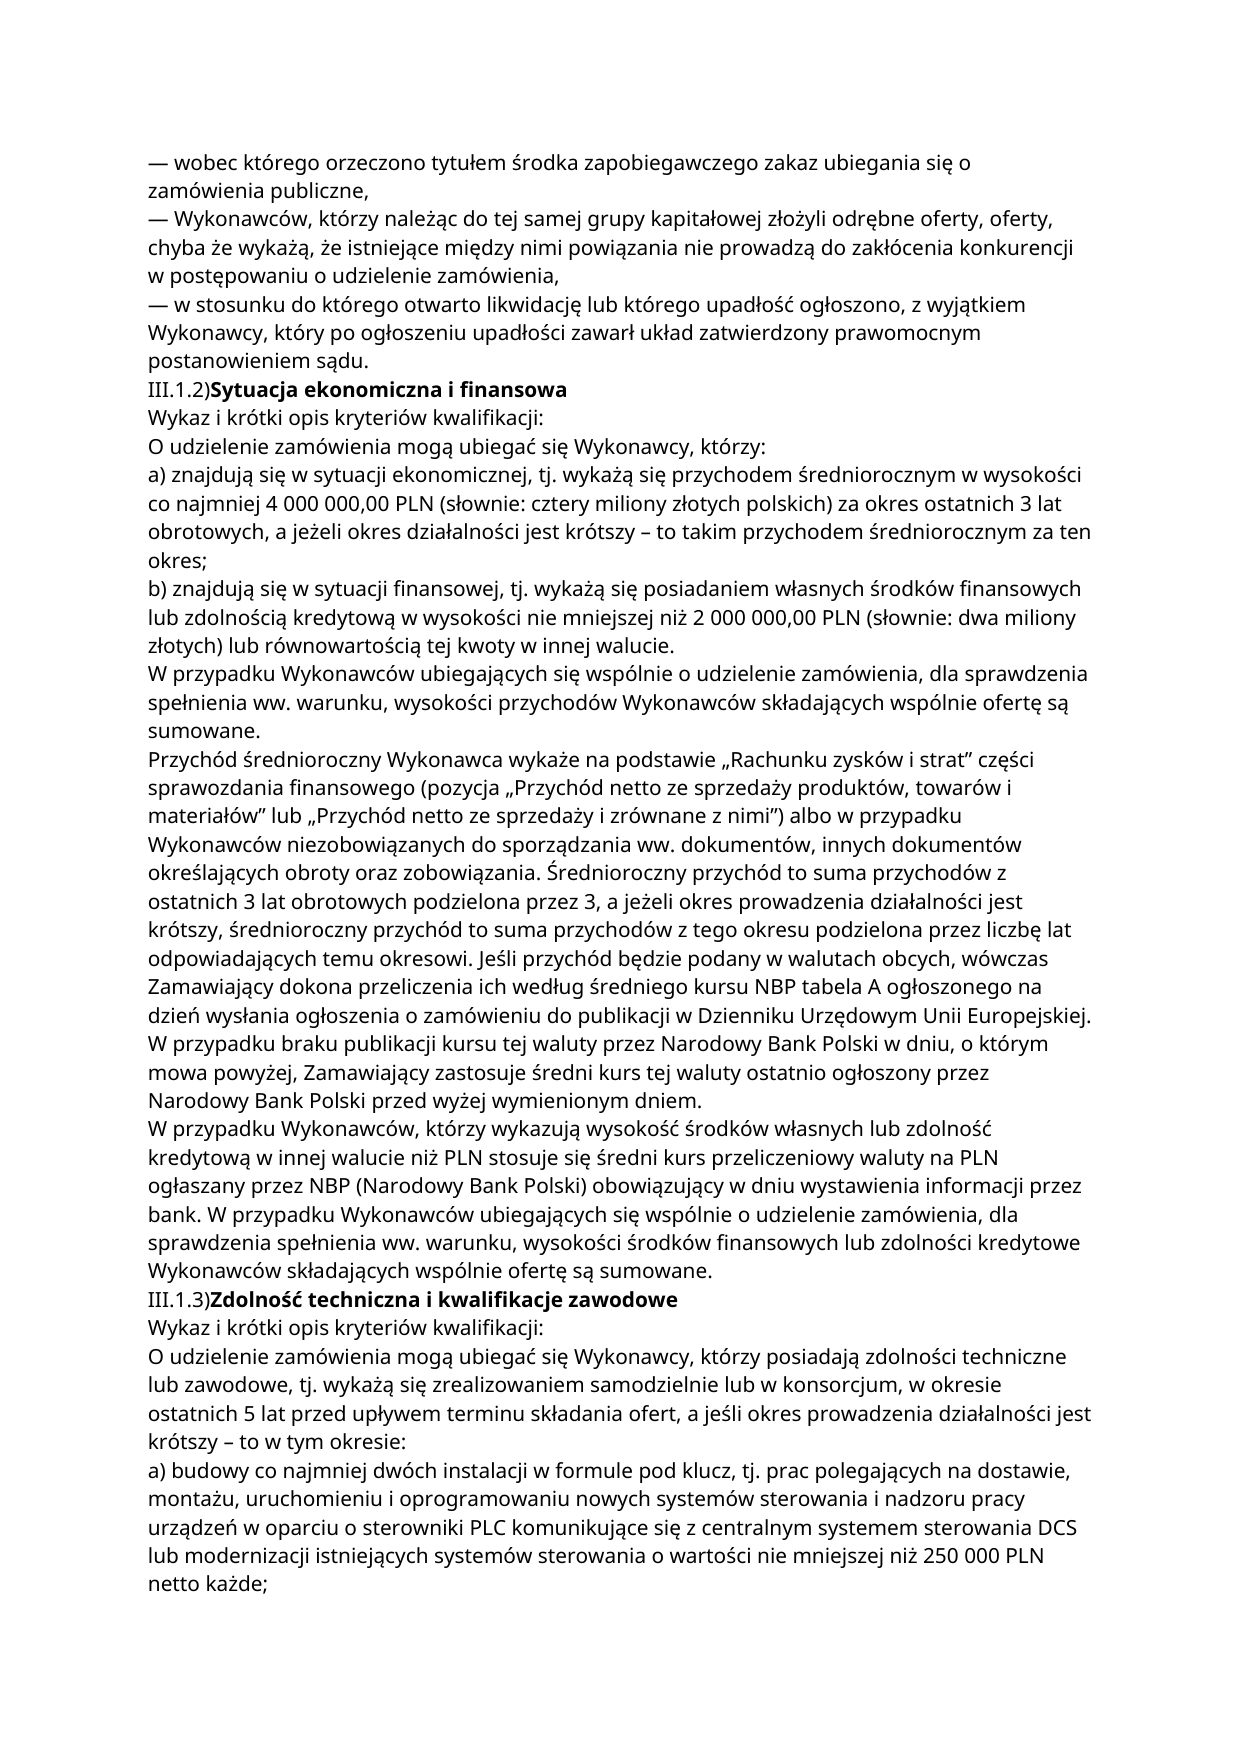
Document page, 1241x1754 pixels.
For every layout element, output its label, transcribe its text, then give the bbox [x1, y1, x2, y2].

text Przychód średnioroczny Wykonawca wykaże na podstawie „Rachunku zysków i strat” części sprawozdania finansowego (pozycja „Przychód netto ze sprzedaży produktów, towarów i materiałów” lub „Przychód netto ze sprzedaży i zrównane z nimi”) albo w przypadku Wykonawców niezobowiązanych do sporządzania ww. dokumentów, innych dokumentów określających obroty oraz zobowiązania. Średnioroczny przychód to suma przychodów z ostatnich 3 lat obrotowych podzielona przez 3, a jeżeli okres prowadzenia działalności jest krótszy, średnioroczny przychód to suma przychodów z tego okresu podzielona przez liczbę lat odpowiadających temu okresowi. Jeśli przychód będzie podany w walutach obcych, wówczas Zamawiający dokona przeliczenia ich według średniego kursu NBP tabela A ogłoszonego na dzień wysłania ogłoszenia o zamówieniu do publikacji w Dzienniku Urzędowym Unii Europejskiej. W przypadku braku publikacji kursu tej waluty przez Narodowy Bank Polski w dniu, o którym mowa powyżej, Zamawiający zastosuje średni kurs tej waluty ostatnio ogłoszony przez Narodowy Bank Polski przed wyżej wymienionym dniem. [148, 745, 1093, 1114]
text — w stosunku do którego otwarto likwidację lub którego upadłość ogłoszono, z wyjątkiem Wykonawcy, który po ogłoszeniu upadłości zawarł układ zatwierdzony prawomocnym postanowieniem sądu. [148, 290, 1093, 375]
text W przypadku Wykonawców ubiegających się wspólnie o udzielenie zamówienia, dla sprawdzenia spełnienia ww. warunku, wysokości przychodów Wykonawców składających wspólnie ofertę są sumowane. [148, 659, 1093, 745]
text O udzielenie zamówienia mogą ubiegać się Wykonawcy, którzy posiadają zdolności techniczne lub zawodowe, tj. wykażą się zrealizowaniem samodzielnie lub w konsorcjum, w okresie ostatnich 5 lat przed upływem terminu składania ofert, a jeśli okres prowadzenia działalności jest krótszy – to w tym okresie: [148, 1342, 1093, 1456]
text O udzielenie zamówienia mogą ubiegać się Wykonawcy, którzy: [148, 432, 1093, 460]
text W przypadku Wykonawców, którzy wykazują wysokość środków własnych lub zdolność kredytową w innej walucie niż PLN stosuje się średni kurs przeliczeniowy waluty na PLN ogłaszany przez NBP (Narodowy Bank Polski) obowiązujący w dniu wystawienia informacji przez bank. W przypadku Wykonawców ubiegających się wspólnie o udzielenie zamówienia, dla sprawdzenia spełnienia ww. warunku, wysokości środków finansowych lub zdolności kredytowe Wykonawców składających wspólnie ofertę są sumowane. [148, 1114, 1093, 1285]
text III.1.2)Sytuacja ekonomiczna i finansowa [148, 375, 1093, 403]
text Wykaz i krótki opis kryteriów kwalifikacji: [148, 403, 1093, 432]
text a) budowy co najmniej dwóch instalacji w formule pod klucz, tj. prac polegających na dostawie, montażu, uruchomieniu i oprogramowaniu nowych systemów sterowania i nadzoru pracy urządzeń w oparciu o sterowniki PLC komunikujące się z centralnym systemem sterowania DCS lub modernizacji istniejących systemów sterowania o wartości nie mniejszej niż 250 000 PLN netto każde; [148, 1456, 1093, 1598]
text b) znajdują się w sytuacji finansowej, tj. wykażą się posiadaniem własnych środków finansowych lub zdolnością kredytową w wysokości nie mniejszej niż 2 000 000,00 PLN (słownie: dwa miliony złotych) lub równowartością tej kwoty w innej walucie. [148, 574, 1093, 659]
text III.1.3)Zdolność techniczna i kwalifikacje zawodowe [148, 1285, 1093, 1313]
text Wykaz i krótki opis kryteriów kwalifikacji: [148, 1313, 1093, 1342]
text a) znajdują się w sytuacji ekonomicznej, tj. wykażą się przychodem średniorocznym w wysokości co najmniej 4 000 000,00 PLN (słownie: cztery miliony złotych polskich) za okres ostatnich 3 lat obrotowych, a jeżeli okres działalności jest krótszy – to takim przychodem średniorocznym za ten okres; [148, 460, 1093, 574]
text — wobec którego orzeczono tytułem środka zapobiegawczego zakaz ubiegania się o zamówienia publiczne, [148, 148, 1093, 204]
text — Wykonawców, którzy należąc do tej samej grupy kapitałowej złożyli odrębne oferty, oferty, chyba że wykażą, że istniejące między nimi powiązania nie prowadzą do zakłócenia konkurencji w postępowaniu o udzielenie zamówienia, [148, 204, 1093, 290]
